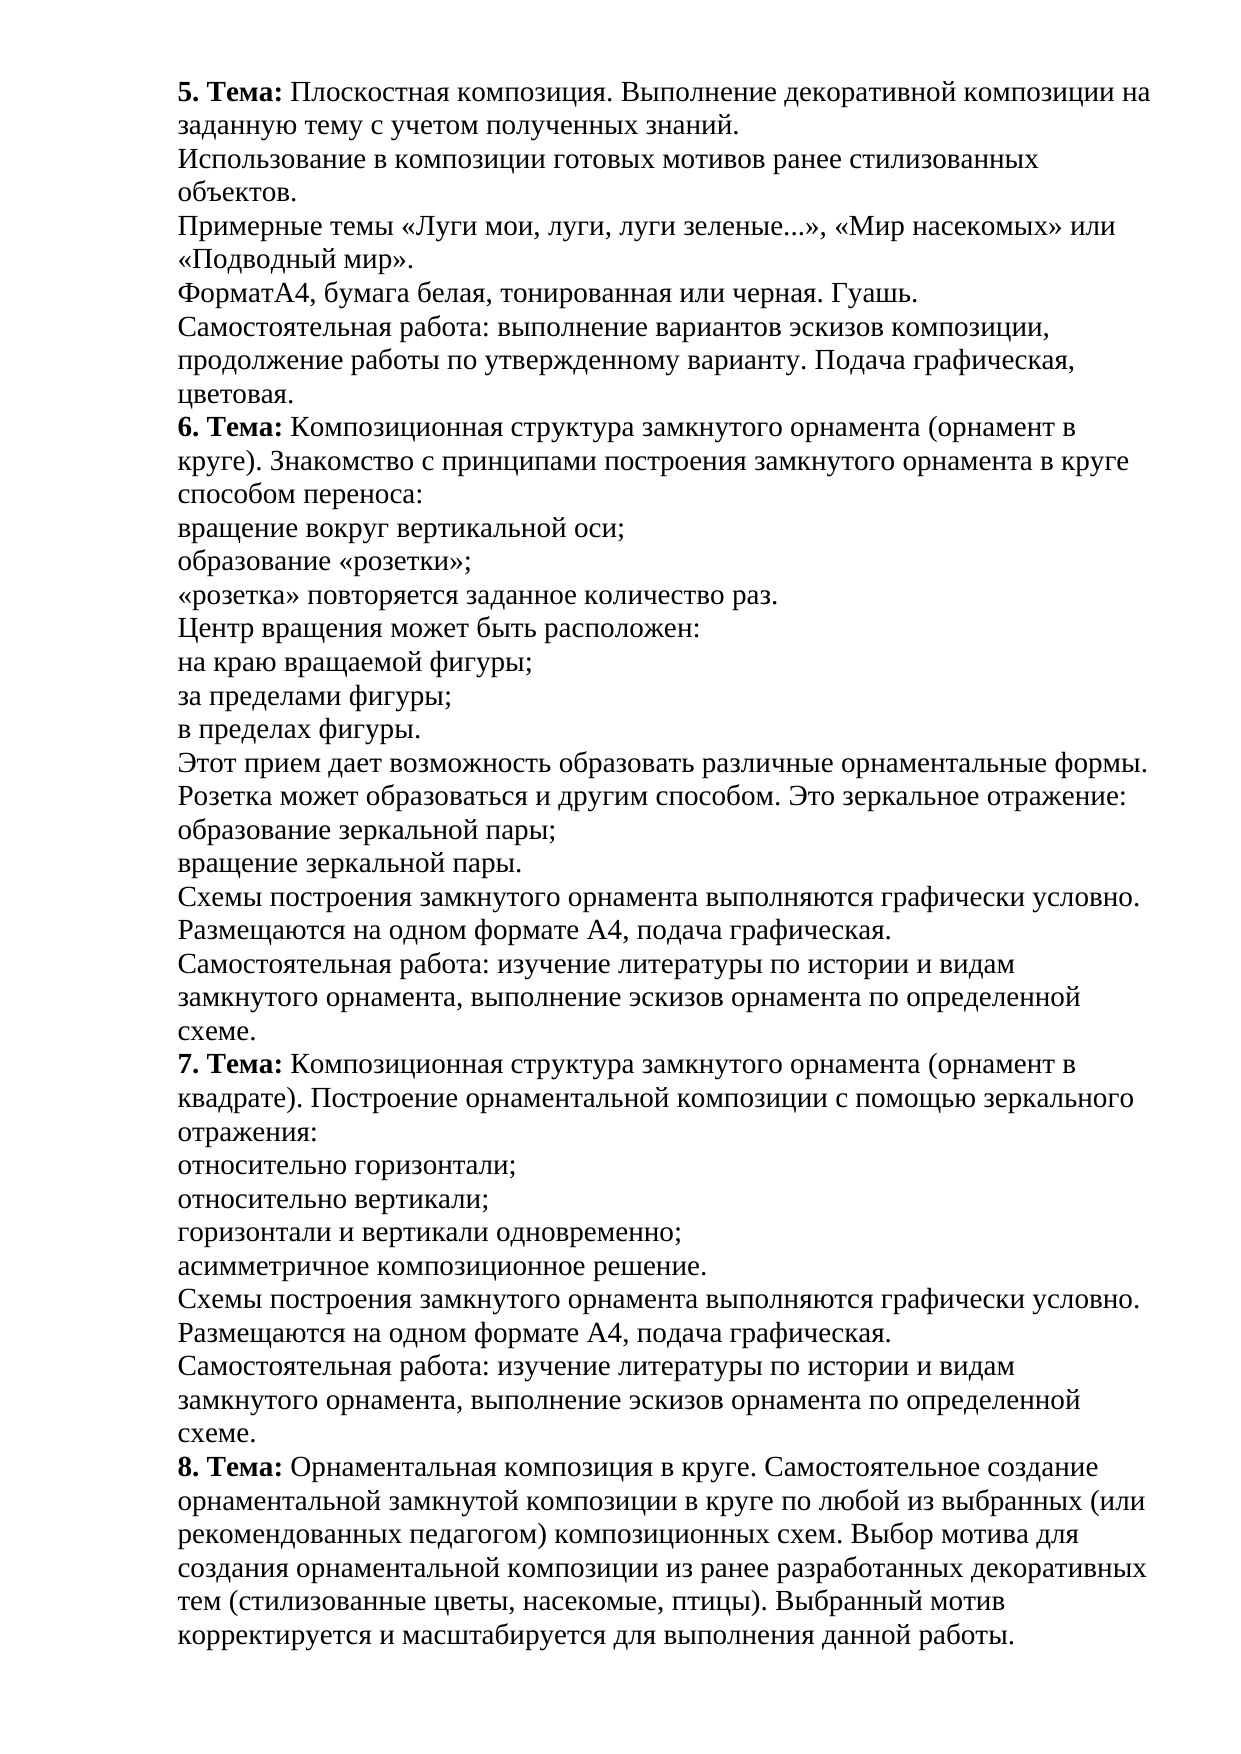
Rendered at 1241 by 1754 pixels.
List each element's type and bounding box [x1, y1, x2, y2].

text [177, 74, 1152, 1650]
